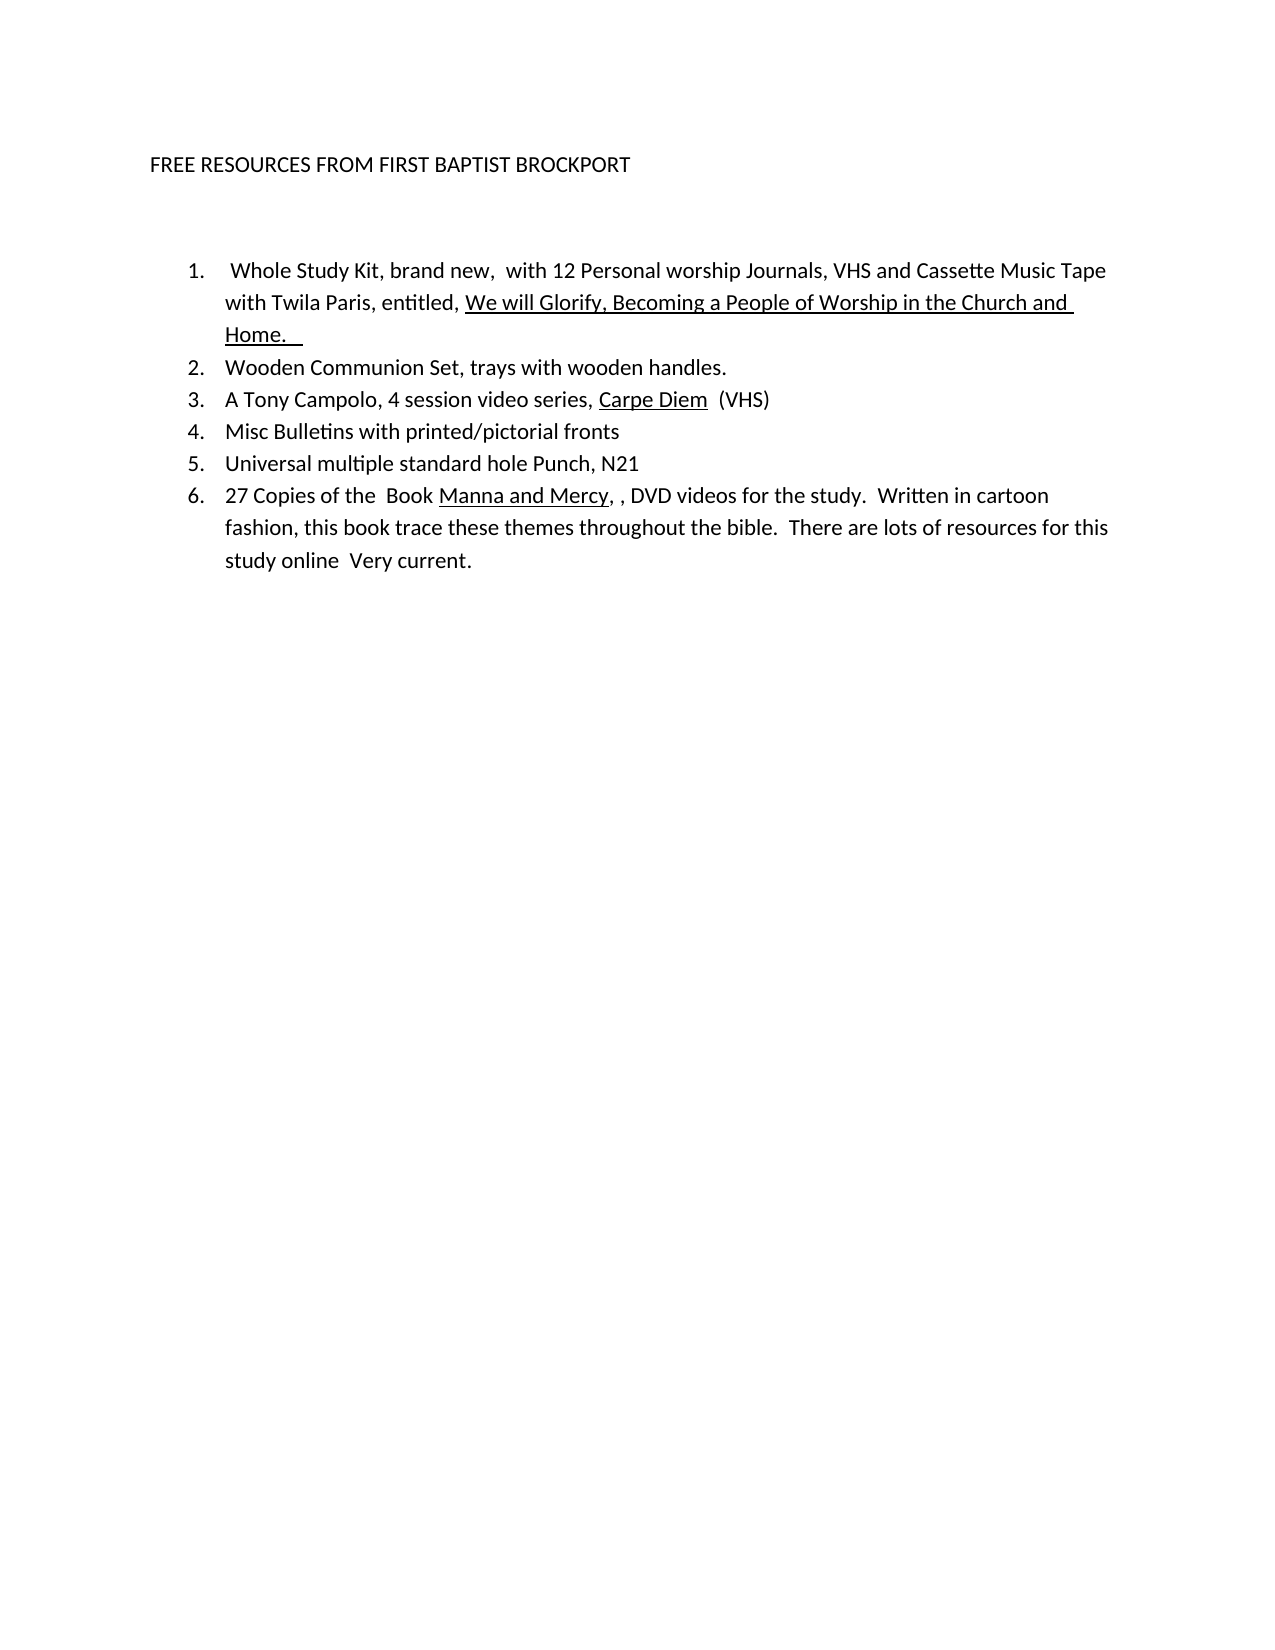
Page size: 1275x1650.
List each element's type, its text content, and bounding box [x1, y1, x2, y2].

list A Tony Campolo, 4 session video series, Carpe Diem (VHS) [187, 385, 1125, 413]
text FREE RESOURCES FROM FIRST BAPTIST BROCKPORT [150, 150, 1125, 178]
list Wooden Communion Set, trays with wooden handles. [187, 353, 1125, 381]
list 27 Copies of the Book Manna and Mercy, , DVD videos for the study. Written in cartoon fashion, this book trace these themes throughout the bible. There are lots of resources for this study online Very current. [187, 481, 1125, 574]
list Universal multiple standard hole Punch, N21 [187, 449, 1125, 477]
list Whole Study Kit, brand new, with 12 Personal worship Journals, VHS and Cassette Music Tape with Twila Paris, entitled, We will Glorify, Becoming a People of Worship in the Church and Home. [187, 256, 1125, 348]
list Misc Bulletins with printed/pictorial fronts [187, 417, 1125, 445]
